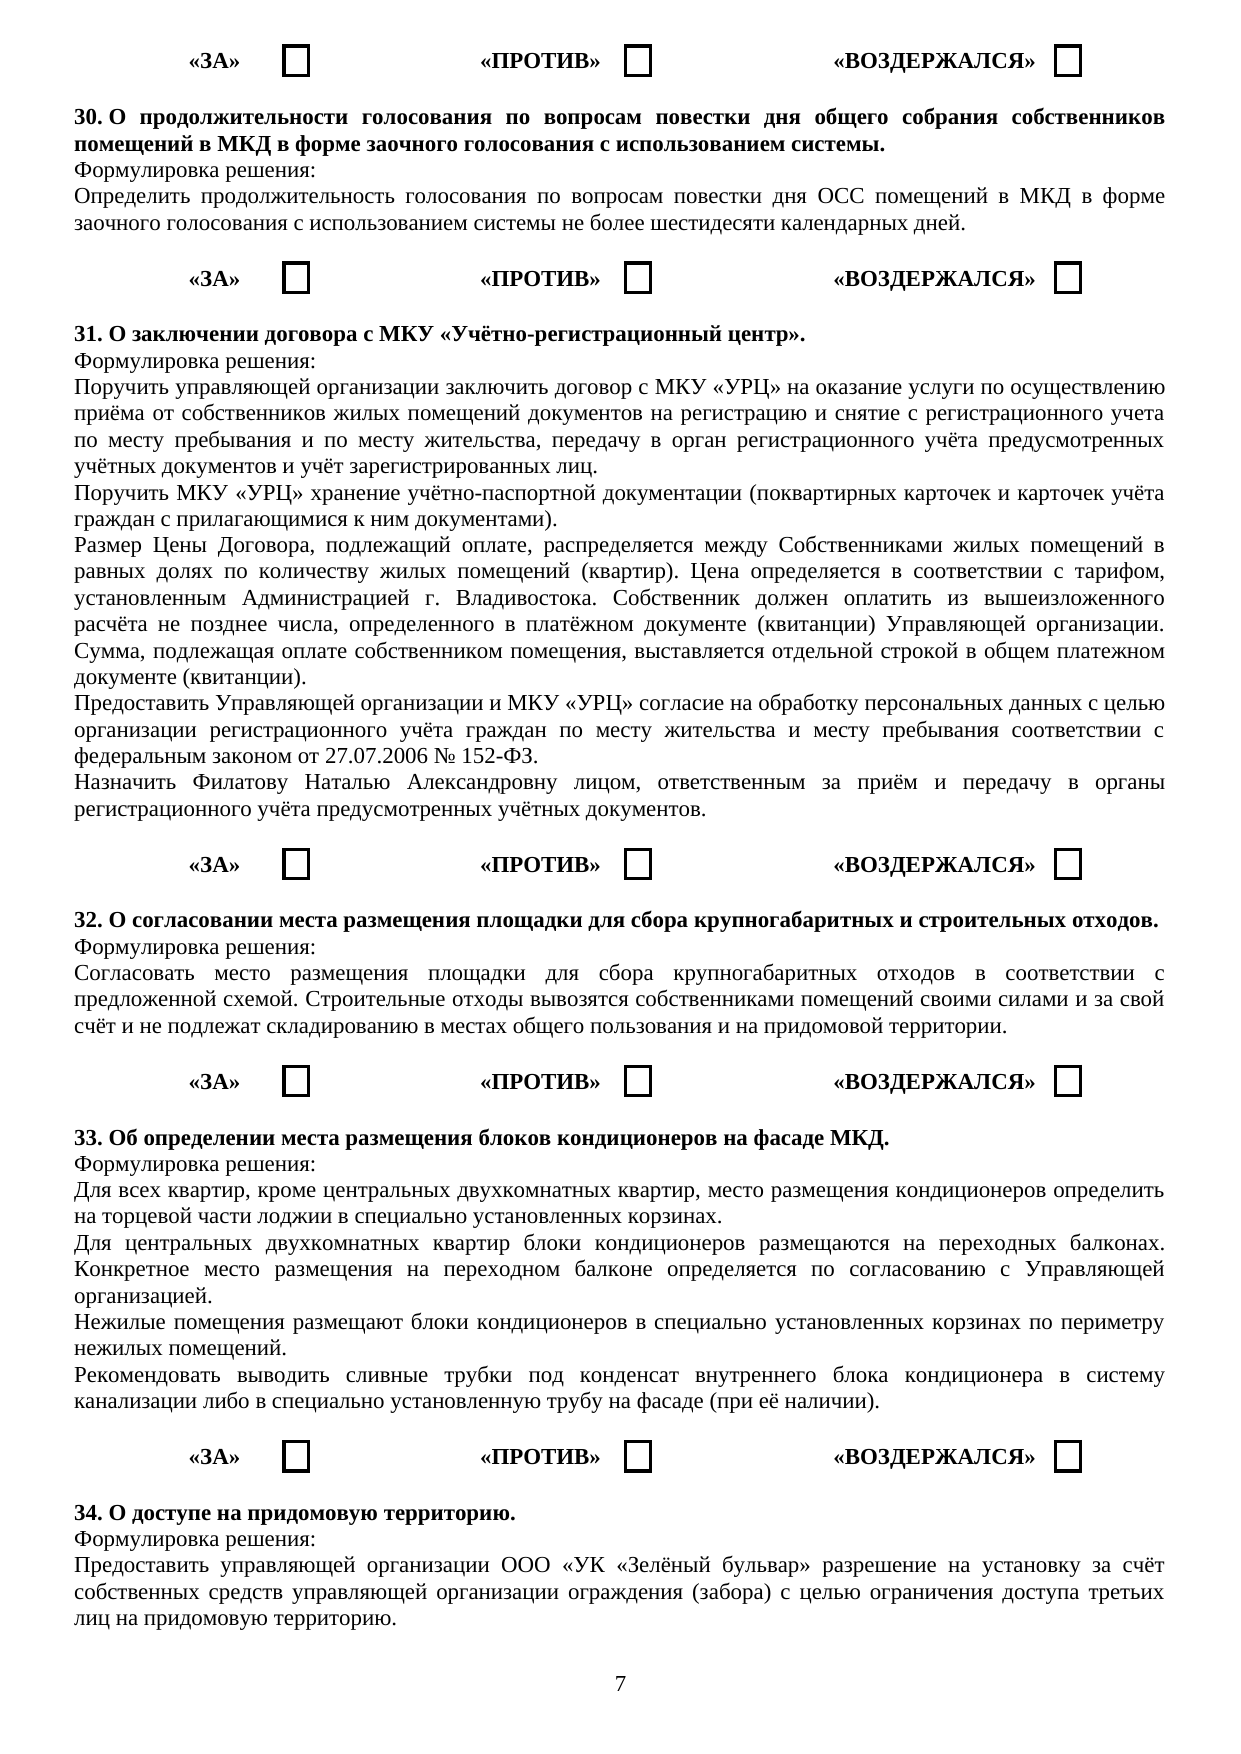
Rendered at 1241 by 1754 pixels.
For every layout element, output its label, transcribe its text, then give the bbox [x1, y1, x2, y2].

table_header [627, 851, 649, 877]
table_header «ВОЗДЕРЖАЛСЯ» [652, 1440, 1054, 1469]
table_header «ПРОТИВ» [310, 1440, 624, 1469]
table_header «ПРОТИВ» [310, 1065, 624, 1094]
table_header [627, 1443, 649, 1469]
list Формулировка решения: [74, 933, 1167, 959]
table_header «ПРОТИВ» [310, 848, 624, 877]
table_header «ЗА» [160, 261, 282, 291]
table_header «ПРОТИВ» [310, 44, 624, 74]
table_header [1057, 851, 1079, 877]
list Для всех квартир, кроме центральных двухкомнатных квартир, место размещения кондиционеров определить на торцевой части лоджии в специально установленных корзинах. [74, 1176, 1167, 1229]
table_header [627, 1068, 649, 1094]
table_header «ЗА» [160, 44, 282, 74]
list Об определении места размещения блоков кондиционеров на фасаде МКД. [74, 1123, 1167, 1150]
list О согласовании места размещения площадки для сбора крупногабаритных и строительных отходов. [74, 906, 1167, 933]
list Формулировка решения: [74, 1525, 1167, 1551]
table_header [1057, 1068, 1079, 1094]
list Для центральных двухкомнатных квартир блоки кондиционеров размещаются на переходных балконах. Конкретное место размещения на переходном балконе определяется по согласованию с Управляющей организацией. [74, 1229, 1167, 1308]
list Предоставить Управляющей организации и МКУ «УРЦ» согласие на обработку персональных данных с целью организации регистрационного учёта граждан по месту жительства и месту пребывания соответствии с федеральным законом от 27.07.2006 № 152-ФЗ. [74, 689, 1167, 768]
list Формулировка решения: [74, 1150, 1167, 1176]
list Согласовать место размещения площадки для сбора крупногабаритных отходов в соответствии с предложенной схемой. Строительные отходы вывозятся собственниками помещений своими силами и за свой счёт и не подлежат складированию в местах общего пользования и на придомовой территории. [74, 959, 1167, 1038]
table_header [286, 1068, 307, 1094]
table_header «ПРОТИВ» [310, 261, 624, 291]
list Поручить управляющей организации заключить договор с МКУ «УРЦ» на оказание услуги по осуществлению приёма от собственников жилых помещений документов на регистрацию и снятие с регистрационного учета по месту пребывания и по месту жительства, передачу в орган регистрационного учёта предусмотренных учётных документов и учёт зарегистрированных лиц. [74, 373, 1167, 478]
table_header «ЗА» [160, 1065, 282, 1094]
list О заключении договора с МКУ «Учётно-регистрационный центр». [74, 320, 1167, 347]
table_header [286, 265, 307, 291]
table_header [1057, 265, 1079, 291]
table_header «ВОЗДЕРЖАЛСЯ» [652, 44, 1054, 74]
list Рекомендовать выводить сливные трубки под конденсат внутреннего блока кондиционера в систему канализации либо в специально установленную трубу на фасаде (при её наличии). [74, 1361, 1167, 1413]
table_header «ВОЗДЕРЖАЛСЯ» [652, 1065, 1054, 1094]
table_header «ЗА» [160, 1440, 282, 1469]
table_header [627, 48, 649, 74]
table_header [286, 851, 307, 877]
table_header [1057, 1443, 1079, 1469]
table_header [627, 265, 649, 291]
table_header «ВОЗДЕРЖАЛСЯ» [652, 848, 1054, 877]
list Назначить Филатову Наталью Александровну лицом, ответственным за приём и передачу в органы регистрационного учёта предусмотренных учётных документов. [74, 768, 1167, 821]
list Размер Цены Договора, подлежащий оплате, распределяется между Собственниками жилых помещений в равных долях по количеству жилых помещений (квартир). Цена определяется в соответствии с тарифом, установленным Администрацией г. Владивостока. Собственник должен оплатить из вышеизложенного расчёта не позднее числа, определенного в платёжном документе (квитанции) Управляющей организации. Сумма, подлежащая оплате собственником помещения, выставляется отдельной строкой в общем платежном документе (квитанции). [74, 531, 1167, 689]
list О доступе на придомовую территорию. [74, 1499, 1167, 1525]
list Формулировка решения: [74, 347, 1167, 373]
table_header [1057, 48, 1079, 74]
table_header «ЗА» [160, 848, 282, 877]
list Предоставить управляющей организации ООО «УК «Зелёный бульвар» разрешение на установку за счёт собственных средств управляющей организации ограждения (забора) с целью ограничения доступа третьих лиц на придомовую территорию. [74, 1551, 1167, 1631]
table_header «ВОЗДЕРЖАЛСЯ» [652, 261, 1054, 291]
list Определить продолжительность голосования по вопросам повестки дня ОСС помещений в МКД в форме заочного голосования с использованием системы не более шестидесяти календарных дней. [74, 182, 1167, 235]
list О продолжительности голосования по вопросам повестки дня общего собрания собственников помещений в МКД в форме заочного голосования с использованием системы. [74, 103, 1167, 156]
list Нежилые помещения размещают блоки кондиционеров в специально установленных корзинах по периметру нежилых помещений. [74, 1308, 1167, 1361]
list Формулировка решения: [74, 156, 1167, 182]
table_header [286, 1443, 307, 1469]
list Поручить МКУ «УРЦ» хранение учётно-паспортной документации (поквартирных карточек и карточек учёта граждан с прилагающимися к ним документами). [74, 478, 1167, 531]
table_header [286, 48, 307, 74]
